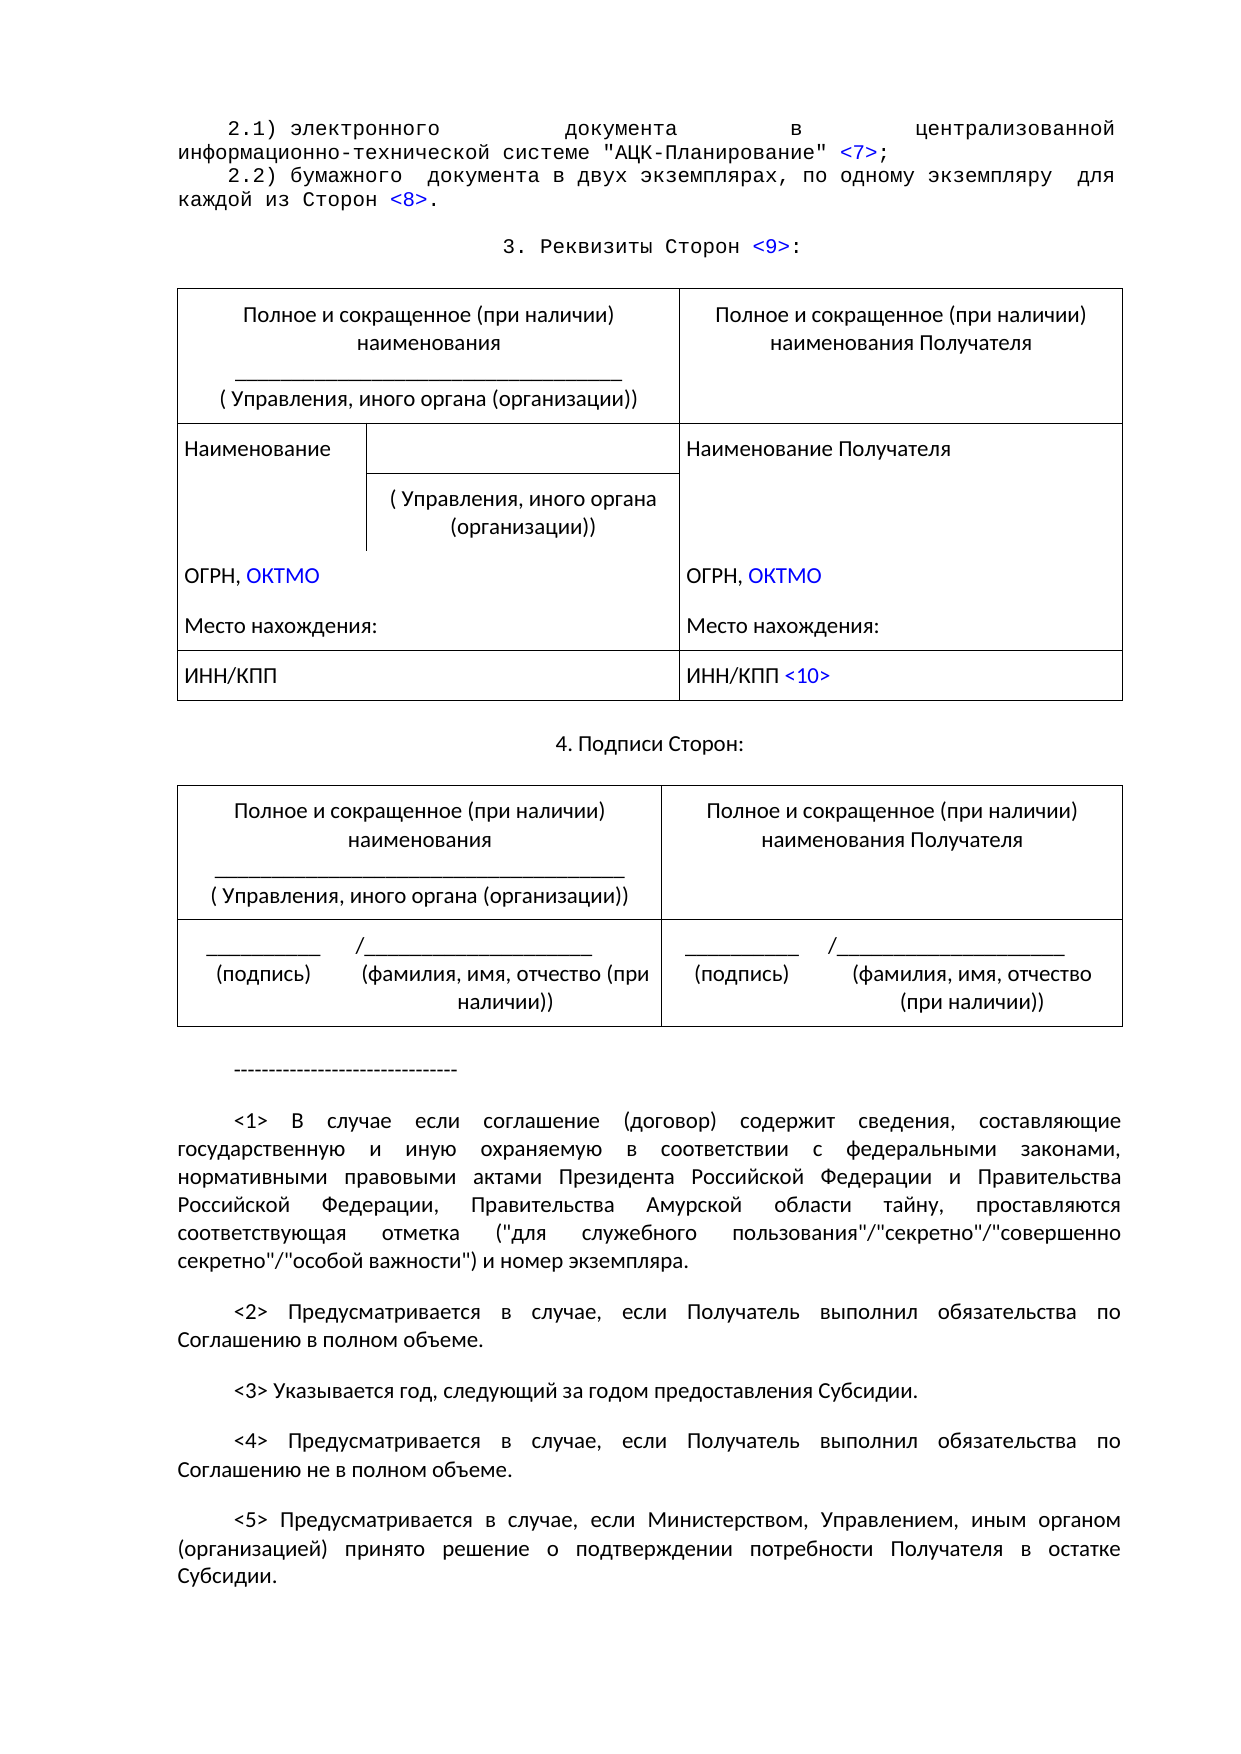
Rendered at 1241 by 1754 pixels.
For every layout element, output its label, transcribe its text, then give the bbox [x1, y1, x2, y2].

text -------------------------------- [177, 1055, 1122, 1083]
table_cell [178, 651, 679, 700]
text 4. Подписи Сторон: [177, 729, 1122, 757]
text <4> Предусматривается в случае, если Получатель выполнил обязательства по Соглашению не в полном объеме. [177, 1427, 1122, 1483]
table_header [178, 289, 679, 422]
text информационно-технической системе "АЦК-Планирование" <7>; [177, 142, 1122, 165]
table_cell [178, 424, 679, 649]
text <5> Предусматривается в случае, если Министерством, Управлением, иным органом (организацией) принято решение о подтверждении потребности Получателя в остатке Субсидии. [177, 1506, 1122, 1590]
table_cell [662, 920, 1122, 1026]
text 3. Реквизиты Сторон <9>: [177, 236, 1122, 260]
text <1> В случае если соглашение (договор) содержит сведения, составляющие государственную и иную охраняемую в соответствии с федеральными законами, нормативными правовыми актами Президента Российской Федерации и Правительства Российской Федерации, Правительства Амурской области тайну, проставляются соответствующая отметка ("для служебного пользования"/"секретно"/"совершенно секретно"/"особой важности") и номер экземпляра. [177, 1106, 1122, 1274]
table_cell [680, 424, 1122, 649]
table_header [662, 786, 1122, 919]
text 2.1) электронного документа в централизованной [177, 118, 1122, 142]
text <2> Предусматривается в случае, если Получатель выполнил обязательства по Соглашению в полном объеме. [177, 1297, 1122, 1353]
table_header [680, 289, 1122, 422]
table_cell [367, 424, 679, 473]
text 2.2) бумажного документа в двух экземплярах, по одному экземпляру для [177, 165, 1122, 189]
text каждой из Сторон <8>. [177, 189, 1122, 213]
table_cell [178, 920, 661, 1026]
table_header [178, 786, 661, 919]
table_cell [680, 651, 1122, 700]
text <3> Указывается год, следующий за годом предоставления Субсидии. [177, 1376, 1122, 1404]
